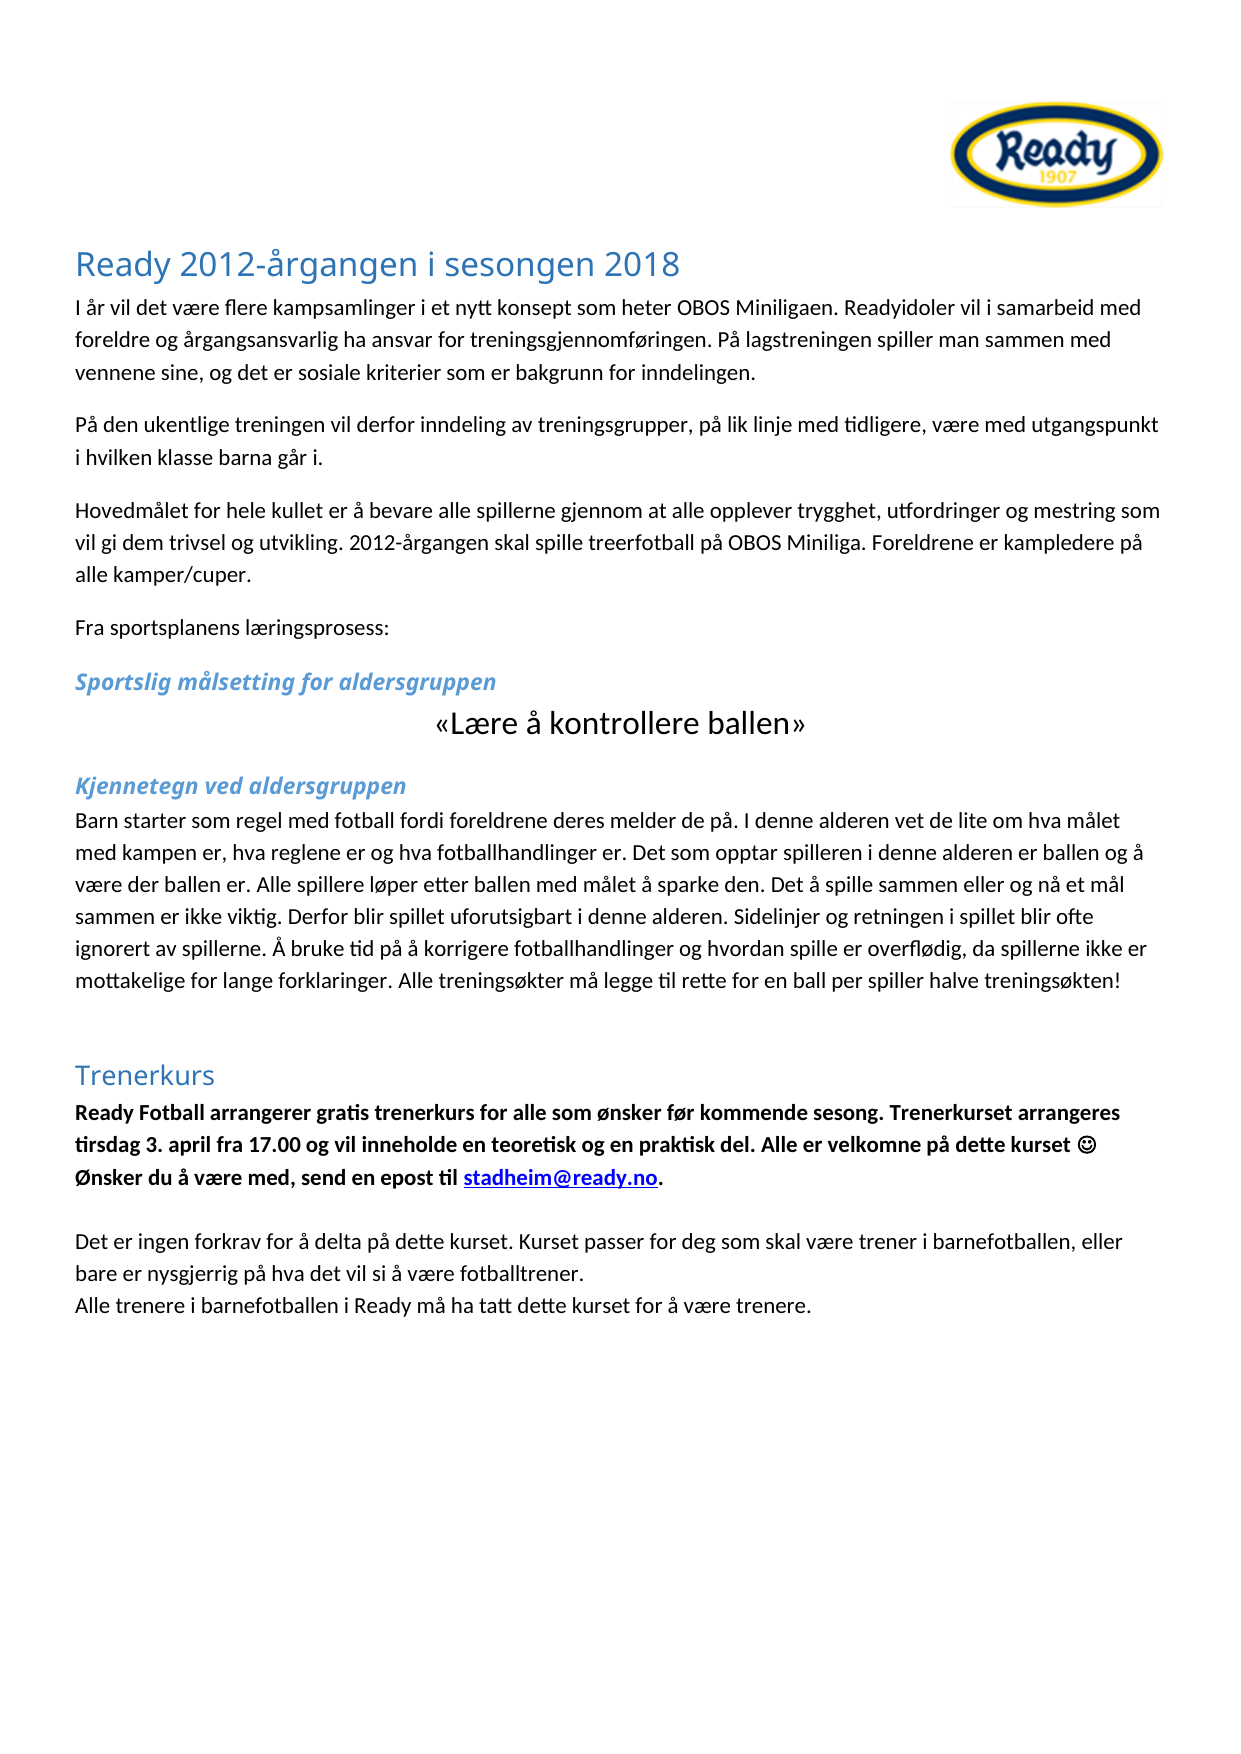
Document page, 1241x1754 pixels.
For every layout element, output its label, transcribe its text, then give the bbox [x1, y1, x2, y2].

text Fra sportsplanens læringsprosess: [75, 613, 1165, 641]
text «Lære å kontrollere ballen» [75, 702, 1165, 743]
subtitle Trenerkurs [75, 1056, 1165, 1093]
text Hovedmålet for hele kullet er å bevare alle spillerne gjennom at alle opplever trygghet, utfordringer og mestring som vil gi dem trivsel og utvikling. 2012-årgangen skal spille treerfotball på OBOS Miniliga. Foreldrene er kampledere på alle kamper/cuper. [75, 496, 1165, 588]
text Barn starter som regel med fotball fordi foreldrene deres melder de på. I denne alderen vet de lite om hva målet med kampen er, hva reglene er og hva fotballhandlinger er. Det som opptar spilleren i denne alderen er ballen og å være der ballen er. Alle spillere løper etter ballen med målet å sparke den. Det å spille sammen eller og nå et mål sammen er ikke viktig. Derfor blir spillet uforutsigbart i denne alderen. Sidelinjer og retningen i spillet blir ofte ignorert av spillerne. Å bruke tid på å korrigere fotballhandlinger og hvordan spille er overflødig, da spillerne ikke er mottakelige for lange forklaringer. Alle treningsøkter må legge til rette for en ball per spiller halve treningsøkten! [75, 806, 1165, 995]
subtitle Sportslig målsetting for aldersgruppen [75, 666, 1165, 697]
text Det er ingen forkrav for å delta på dette kurset. Kurset passer for deg som skal være trener i barnefotballen, eller bare er nysgjerrig på hva det vil si å være fotballtrener. Alle trenere i barnefotballen i Ready må ha tatt dette kurset for å være trenere. [75, 1227, 1165, 1319]
subtitle Ready 2012-årgangen i sesongen 2018 [75, 241, 1165, 286]
subtitle Kjennetegn ved aldersgruppen [75, 770, 1165, 801]
text På den ukentlige treningen vil derfor inndeling av treningsgrupper, på lik linje med tidligere, være med utgangspunkt i hvilken klasse barna går i. [75, 411, 1165, 471]
text I år vil det være flere kampsamlinger i et nytt konsept som heter OBOS Miniligaen. Readyidoler vil i samarbeid med foreldre og årgangsansvarlig ha ansvar for treningsgjennomføringen. På lagstreningen spiller man sammen med vennene sine, og det er sosiale kriterier som er bakgrunn for inndelingen. [75, 293, 1165, 386]
picture [948, 100, 1166, 210]
text Ready Fotball arrangerer gratis trenerkurs for alle som ønsker før kommende sesong. Trenerkurset arrangeres tirsdag 3. april fra 17.00 og vil inneholde en teoretisk og en praktisk del. Alle er velkomne på dette kurset [75, 1098, 1165, 1159]
text Ønsker du å være med, send en epost til stadheim@ready.no. [75, 1163, 1165, 1223]
